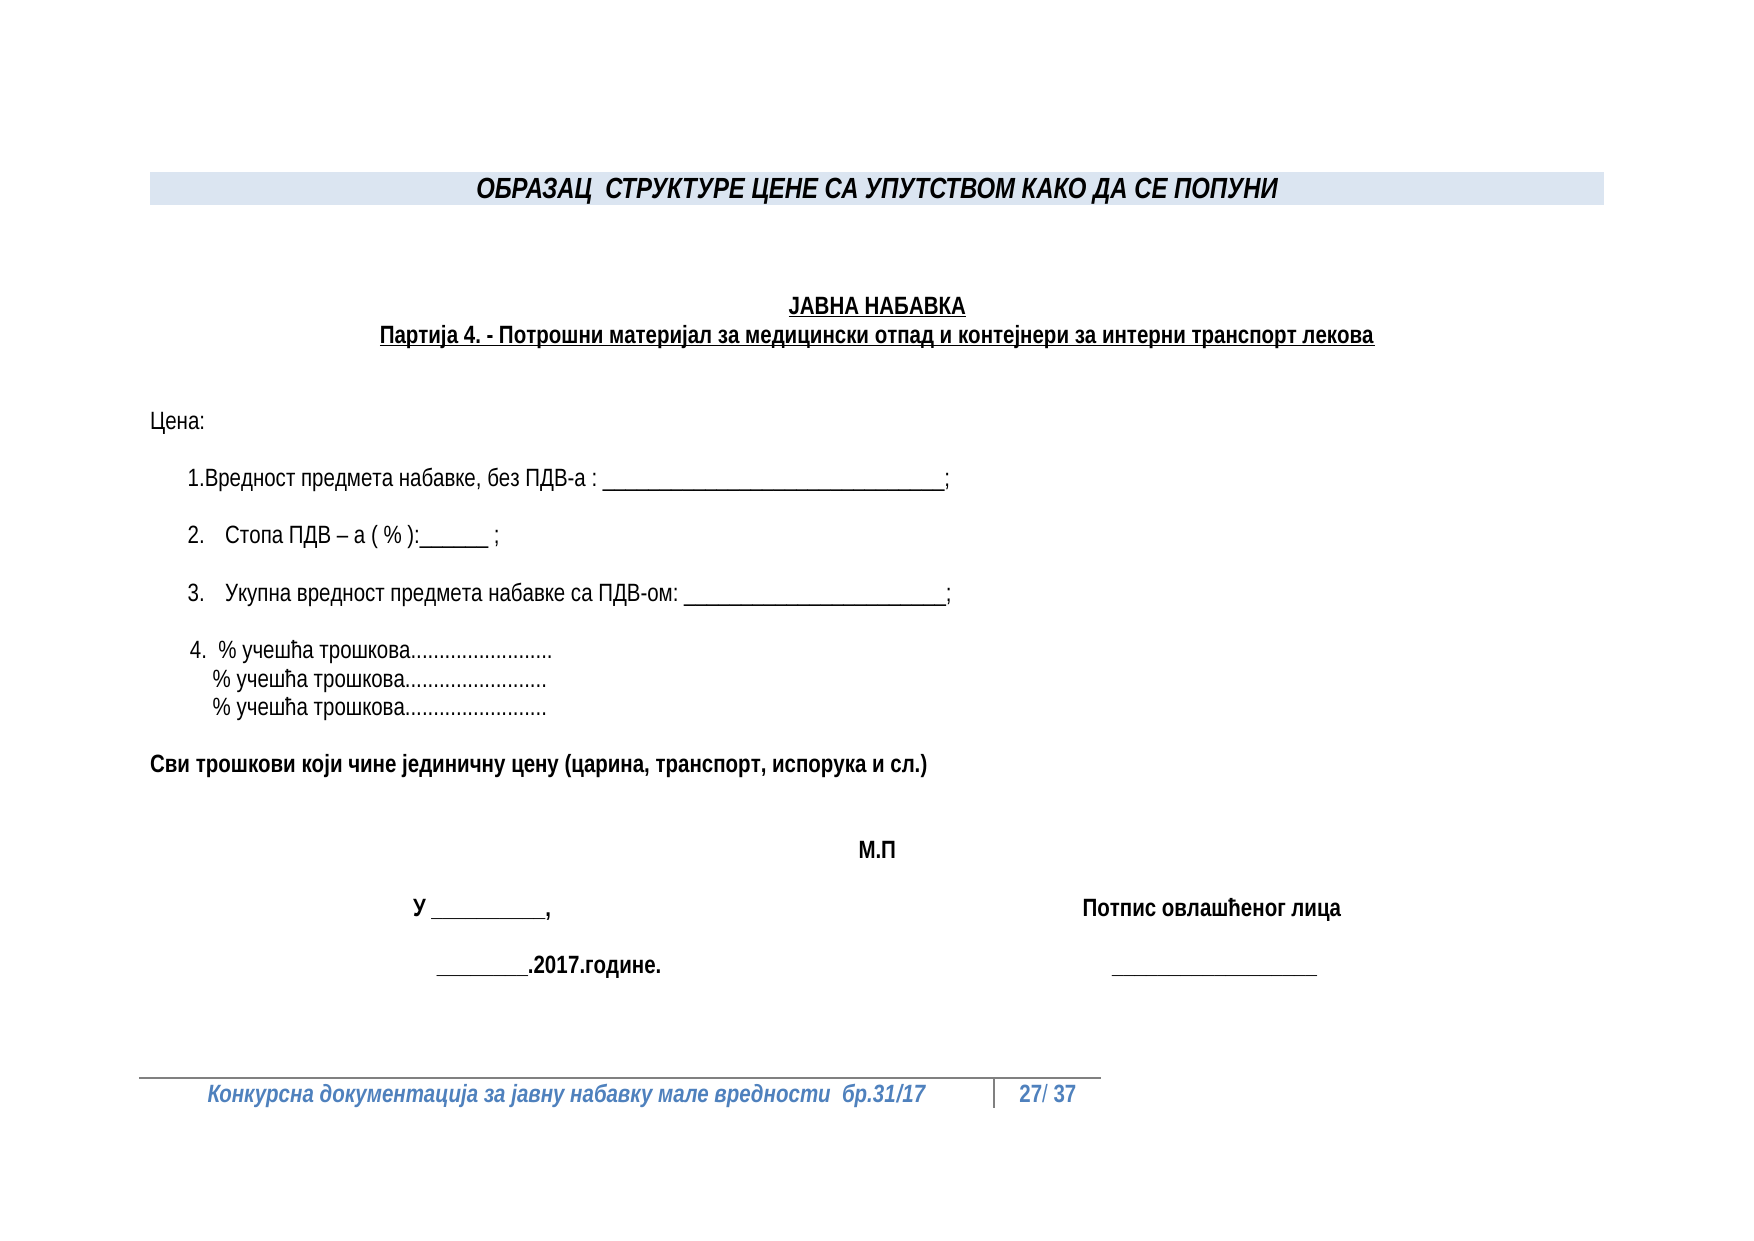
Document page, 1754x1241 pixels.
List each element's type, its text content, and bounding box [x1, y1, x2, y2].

text % учешћа трошкова......................... [150, 663, 1604, 692]
text 4. % учешћа трошкова......................... [150, 635, 1604, 663]
text ________.2017.године. __________________ [150, 950, 1604, 979]
text Цена: [150, 406, 1604, 434]
list Стопа ПДВ – а ( % ):______ ; [187, 520, 1604, 549]
text ЈАВНА НАБАВКА [150, 291, 1604, 320]
text 1.Вредност предмета набавке, без ПДВ-а : ______________________________; [187, 463, 1604, 492]
text М.П [150, 835, 1604, 864]
text ОБРАЗАЦ СТРУКТУРЕ ЦЕНЕ СА УПУТСТВОМ КАКО ДА СЕ ПОПУНИ [150, 172, 1604, 205]
list Укупна вредност предмета набавке са ПДВ-ом: _______________________; [187, 578, 1604, 606]
text Сви трошкови који чине јединичну цену (царина, транспорт, испорука и сл.) [150, 749, 1604, 778]
text У __________, Потпис овлашћеног лица [150, 893, 1604, 921]
text Партија 4. - Потрошни материјал за медицински отпад и контејнери за интерни транспорт лекова [150, 320, 1604, 348]
text % учешћа трошкова......................... [150, 692, 1604, 721]
